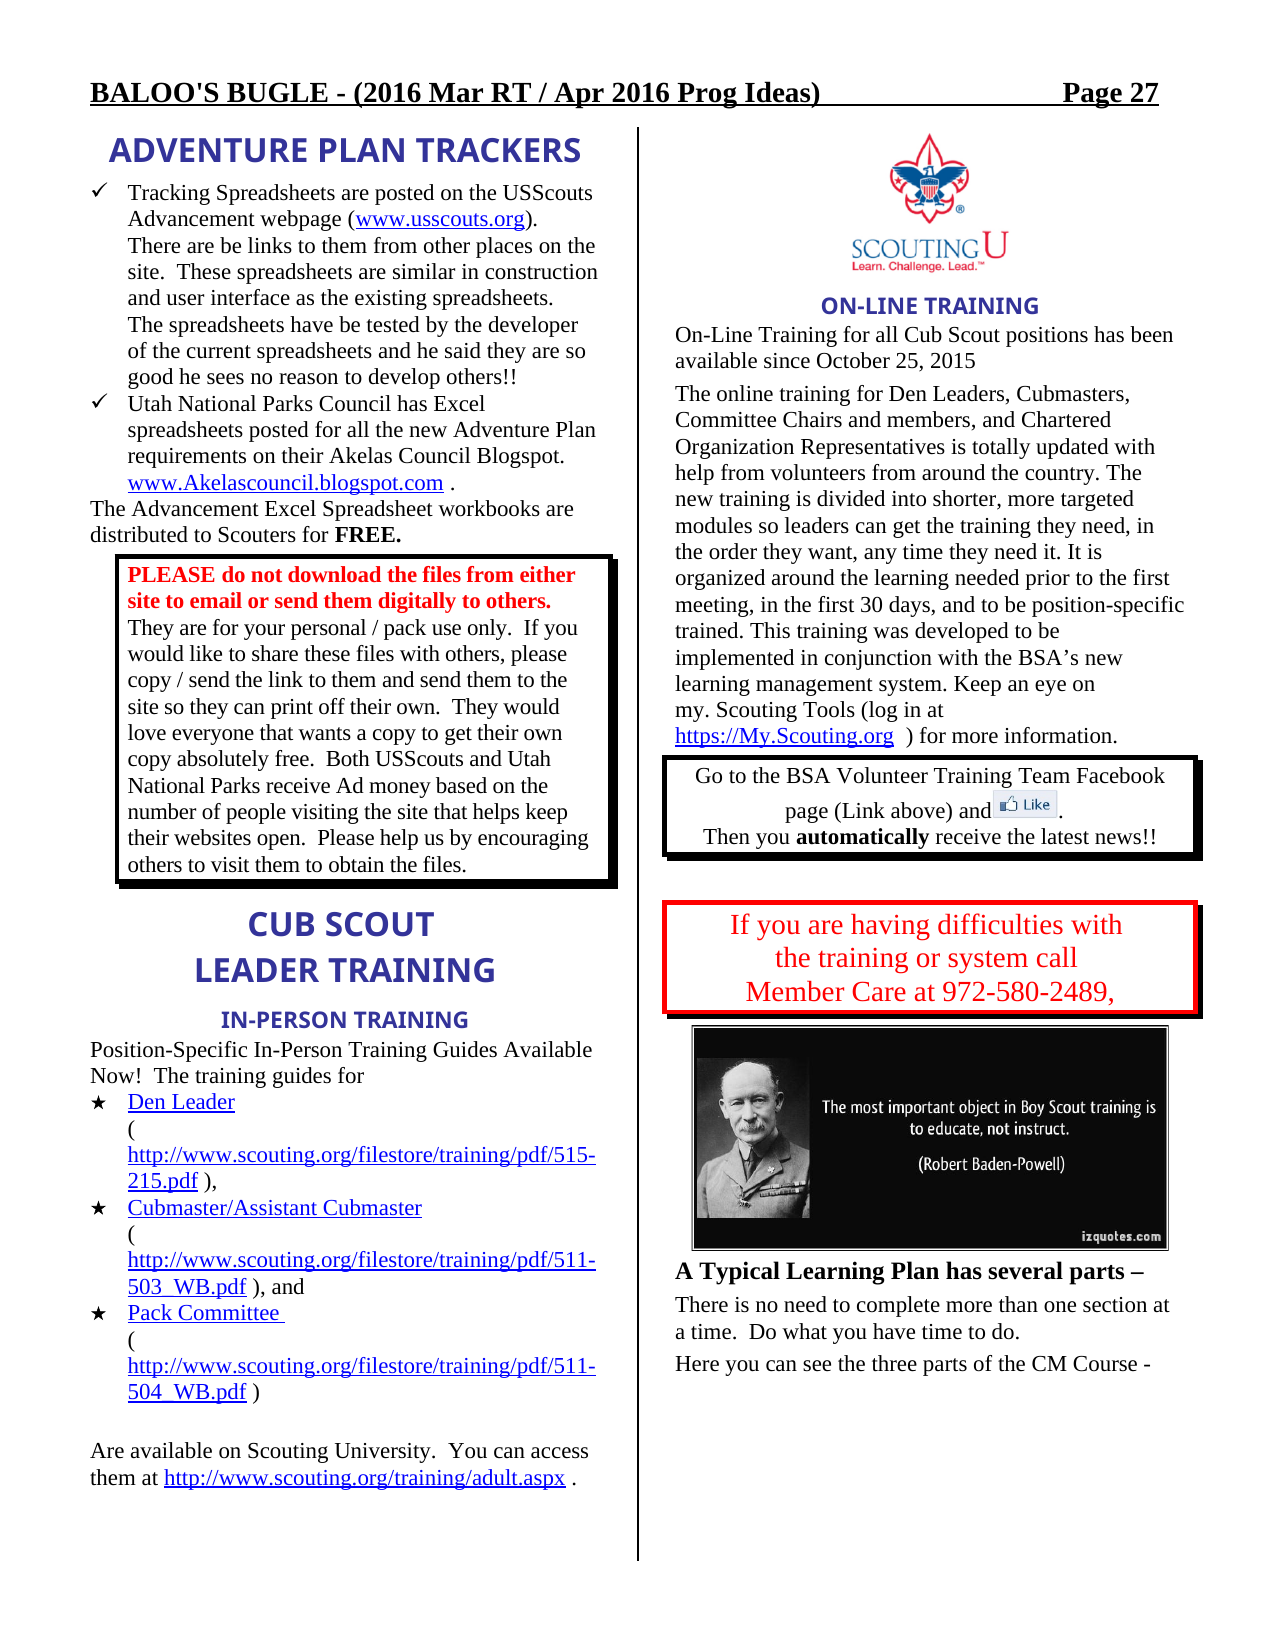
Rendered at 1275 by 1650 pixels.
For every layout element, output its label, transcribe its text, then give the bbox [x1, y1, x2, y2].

text Go to the BSA Volunteer Training Team Facebook page (Link above) and. Then you automatically receive the latest news!! [667, 760, 1193, 852]
text Here you can see the three parts of the CM Course - [675, 1350, 1185, 1377]
picture [691, 1025, 1169, 1251]
text There is no need to complete more than one section at a time. Do what you have time to do. [675, 1291, 1185, 1344]
subtitle ADVENTURE PLAN TRACKERS [90, 127, 600, 173]
subtitle IN-PERSON TRAINING [90, 1004, 600, 1036]
text PLEASE do not download the files from either site to email or send them digitally to others. They are for your personal / pack use only. If you would like to share these files with others, please copy / send the link to them and send them to the site so they can print off their own. They would love everyone that wants a copy to get their own copy absolutely free. Both USScouts and Utah National Parks receive Ad money based on the number of people visiting the site that helps keep their websites open. Please help us by encouraging others to visit them to obtain the files. [119, 559, 608, 879]
text Position-Specific In-Person Training Guides Available Now! The training guides for [90, 1036, 600, 1088]
picture [831, 127, 1029, 278]
list Cubmaster/Assistant Cubmaster (http://www.scouting.org/filestore/training/pdf/511-503_WB.pdf ), and [90, 1194, 600, 1299]
list Tracking Spreadsheets are posted on the USScouts Advancement webpage (www.usscouts.org). There are be links to them from other places on the site. These spreadsheets are similar in construction and user interface as the existing spreadsheets. The spreadsheets have be tested by the developer of the current spreadsheets and he said they are so good he sees no reason to develop others!! [90, 179, 600, 390]
text Are available on Scouting University. You can access them at http://www.scouting.org/training/adult.aspx . [90, 1437, 600, 1490]
text If you are having difficulties with the training or system call Member Care at 972-580-2489, [667, 905, 1193, 1010]
text On-Line Training for all Cub Scout positions has been available since October 25, 2015 [675, 321, 1185, 374]
text A Typical Learning Plan has several parts – [675, 1256, 1185, 1285]
list Utah National Parks Council has Excel spreadsheets posted for all the new Adventure Plan requirements on their Akelas Council Blogspot. www.Akelascouncil.blogspot.com . [90, 390, 600, 495]
subtitle ON-LINE TRAINING [675, 290, 1185, 321]
picture [991, 788, 1058, 819]
list Den Leader (http://www.scouting.org/filestore/training/pdf/515-215.pdf ), [90, 1088, 600, 1194]
list Pack Committee (http://www.scouting.org/filestore/training/pdf/511-504_WB.pdf ) [90, 1299, 600, 1405]
text The Advancement Excel Spreadsheet workbooks are distributed to Scouters for FREE. [90, 495, 600, 548]
text The online training for Den Leaders, Cubmasters, Committee Chairs and members, and Chartered Organization Representatives is totally updated with help from volunteers from around the country. The new training is divided into shorter, more targeted modules so leaders can get the training they need, in the order they want, any time they need it. It is organized around the learning needed prior to the first meeting, in the first 30 days, and to be position-specific trained. This training was developed to be implemented in conjunction with the BSA’s new learning management system. Keep an eye on my. Scouting Tools (log in at https://My.Scouting.org ) for more information. [675, 380, 1185, 749]
subtitle CUB SCOUT LEADER TRAINING [90, 901, 600, 992]
